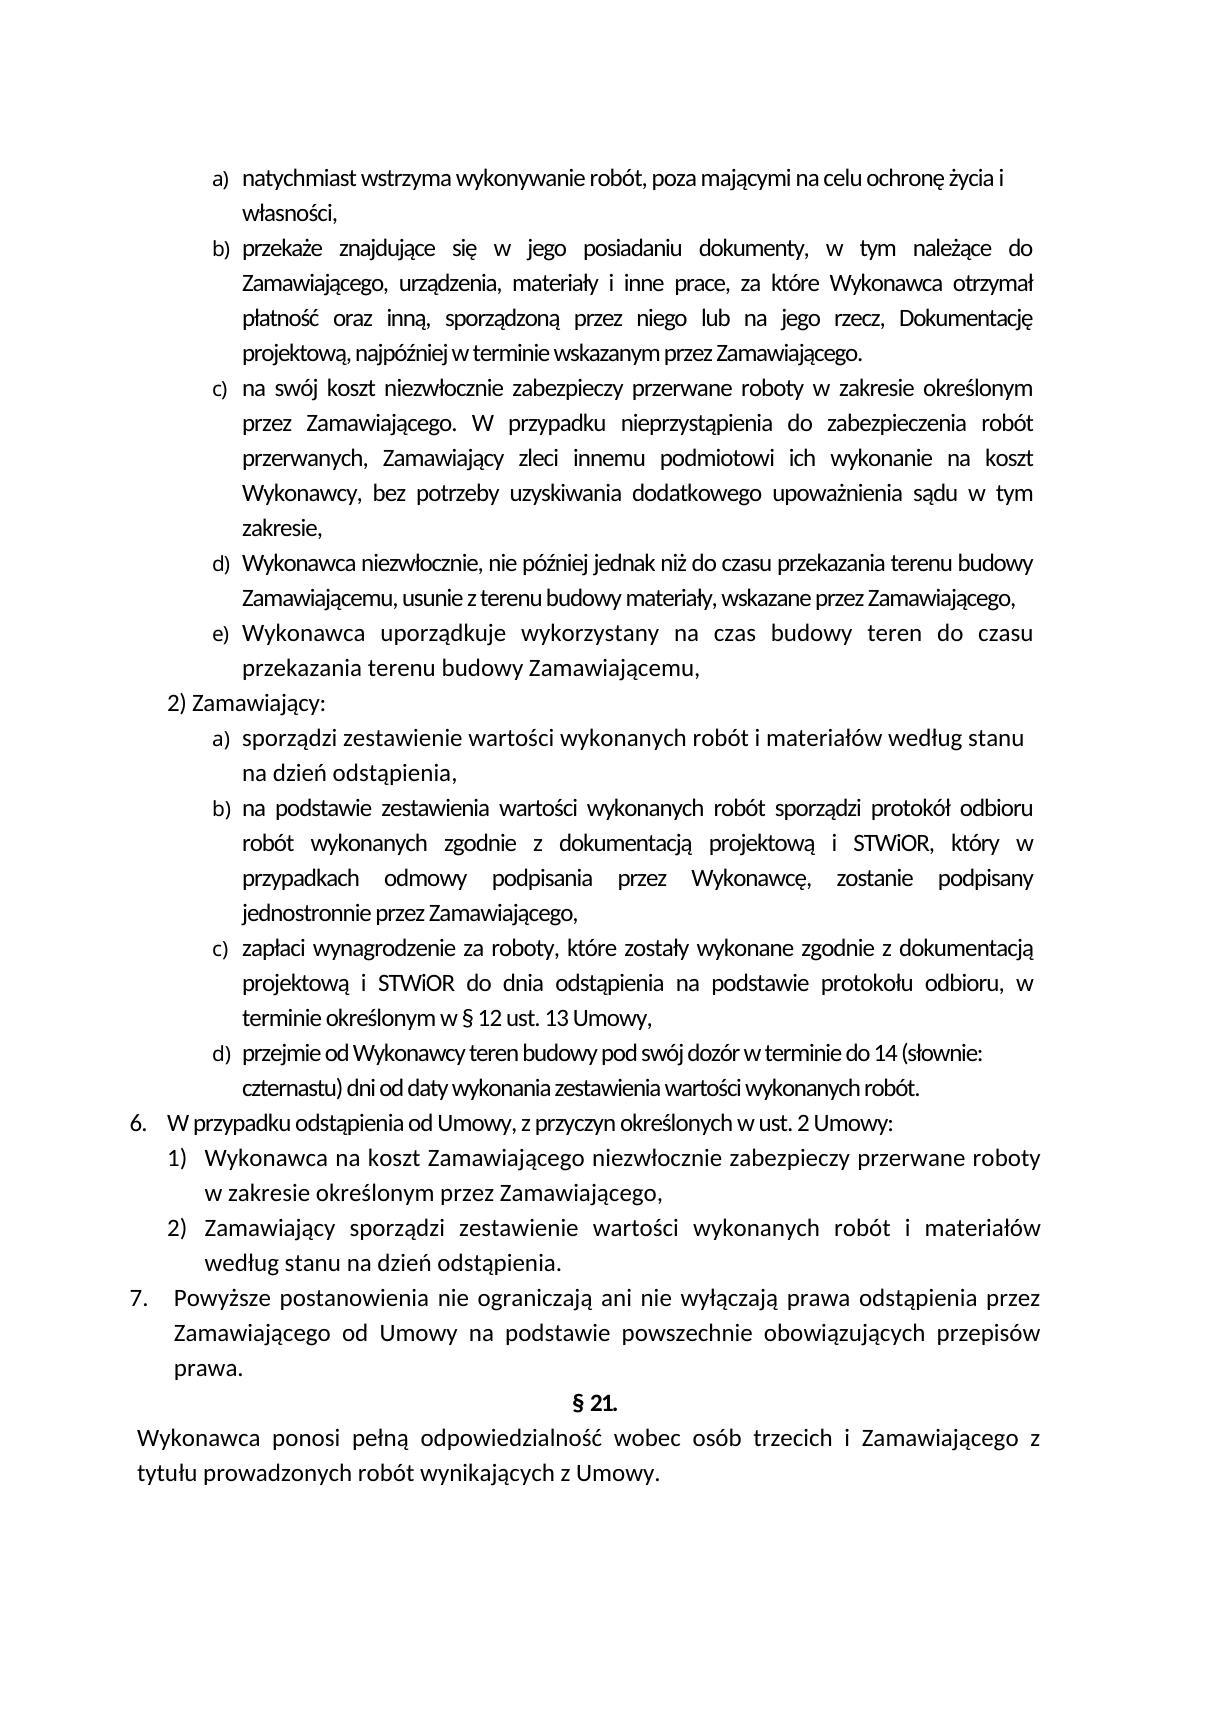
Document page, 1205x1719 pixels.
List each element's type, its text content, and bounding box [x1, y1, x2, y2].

list zapłaci wynagrodzenie za roboty, które zostały wykonane zgodnie z dokumentacją projektową i STWiOR do dnia odstąpienia na podstawie protokołu odbioru, w terminie określonym w § 12 ust. 13 Umowy, [212, 932, 1034, 1033]
list przekaże znajdujące się w jego posiadaniu dokumenty, w tym należące do Zamawiającego, urządzenia, materiały i inne prace, za które Wykonawca otrzymał płatność oraz inną, sporządzoną przez niego lub na jego rzecz, Dokumentację projektową, najpóźniej w terminie wskazanym przez Zamawiającego. [212, 232, 1034, 368]
list Zamawiający sporządzi zestawienie wartości wykonanych robót i materiałów według stanu na dzień odstąpienia. [167, 1212, 1042, 1278]
list przejmie od Wykonawcy teren budowy pod swój dozór w terminie do 14 (słownie: czternastu) dni od daty wykonania zestawienia wartości wykonanych robót. [212, 1037, 1034, 1103]
list Wykonawca uporządkuje wykorzystany na czas budowy teren do czasu przekazania terenu budowy Zamawiającemu, [212, 617, 1034, 683]
list Powyższe postanowienia nie ograniczają ani nie wyłączają prawa odstąpienia przez Zamawiającego od Umowy na podstawie powszechnie obowiązujących przepisów prawa. [129, 1282, 1042, 1383]
text 2) Zamawiający: [167, 687, 1034, 718]
list na swój koszt niezwłocznie zabezpieczy przerwane roboty w zakresie określonym przez Zamawiającego. W przypadku nieprzystąpienia do zabezpieczenia robót przerwanych, Zamawiający zleci innemu podmiotowi ich wykonanie na koszt Wykonawcy, bez potrzeby uzyskiwania dodatkowego upoważnienia sądu w tym zakresie, [212, 372, 1034, 543]
text Wykonawca ponosi pełną odpowiedzialność wobec osób trzecich i Zamawiającego z tytułu prowadzonych robót wynikających z Umowy. [137, 1422, 1042, 1488]
list na podstawie zestawienia wartości wykonanych robót sporządzi protokół odbioru robót wykonanych zgodnie z dokumentacją projektową i STWiOR, który w przypadkach odmowy podpisania przez Wykonawcę, zostanie podpisany jednostronnie przez Zamawiającego, [212, 792, 1034, 928]
text § 21. [572, 1387, 1042, 1418]
list sporządzi zestawienie wartości wykonanych robót i materiałów według stanu na dzień odstąpienia, [212, 722, 1034, 788]
list Wykonawca niezwłocznie, nie później jednak niż do czasu przekazania terenu budowy Zamawiającemu, usunie z terenu budowy materiały, wskazane przez Zamawiającego, [212, 547, 1034, 613]
list Wykonawca na koszt Zamawiającego niezwłocznie zabezpieczy przerwane roboty w zakresie określonym przez Zamawiającego, [167, 1142, 1042, 1208]
list natychmiast wstrzyma wykonywanie robót, poza mającymi na celu ochronę życia i własności, [212, 162, 1034, 228]
list W przypadku odstąpienia od Umowy, z przyczyn określonych w ust. 2 Umowy: [129, 1107, 1034, 1138]
